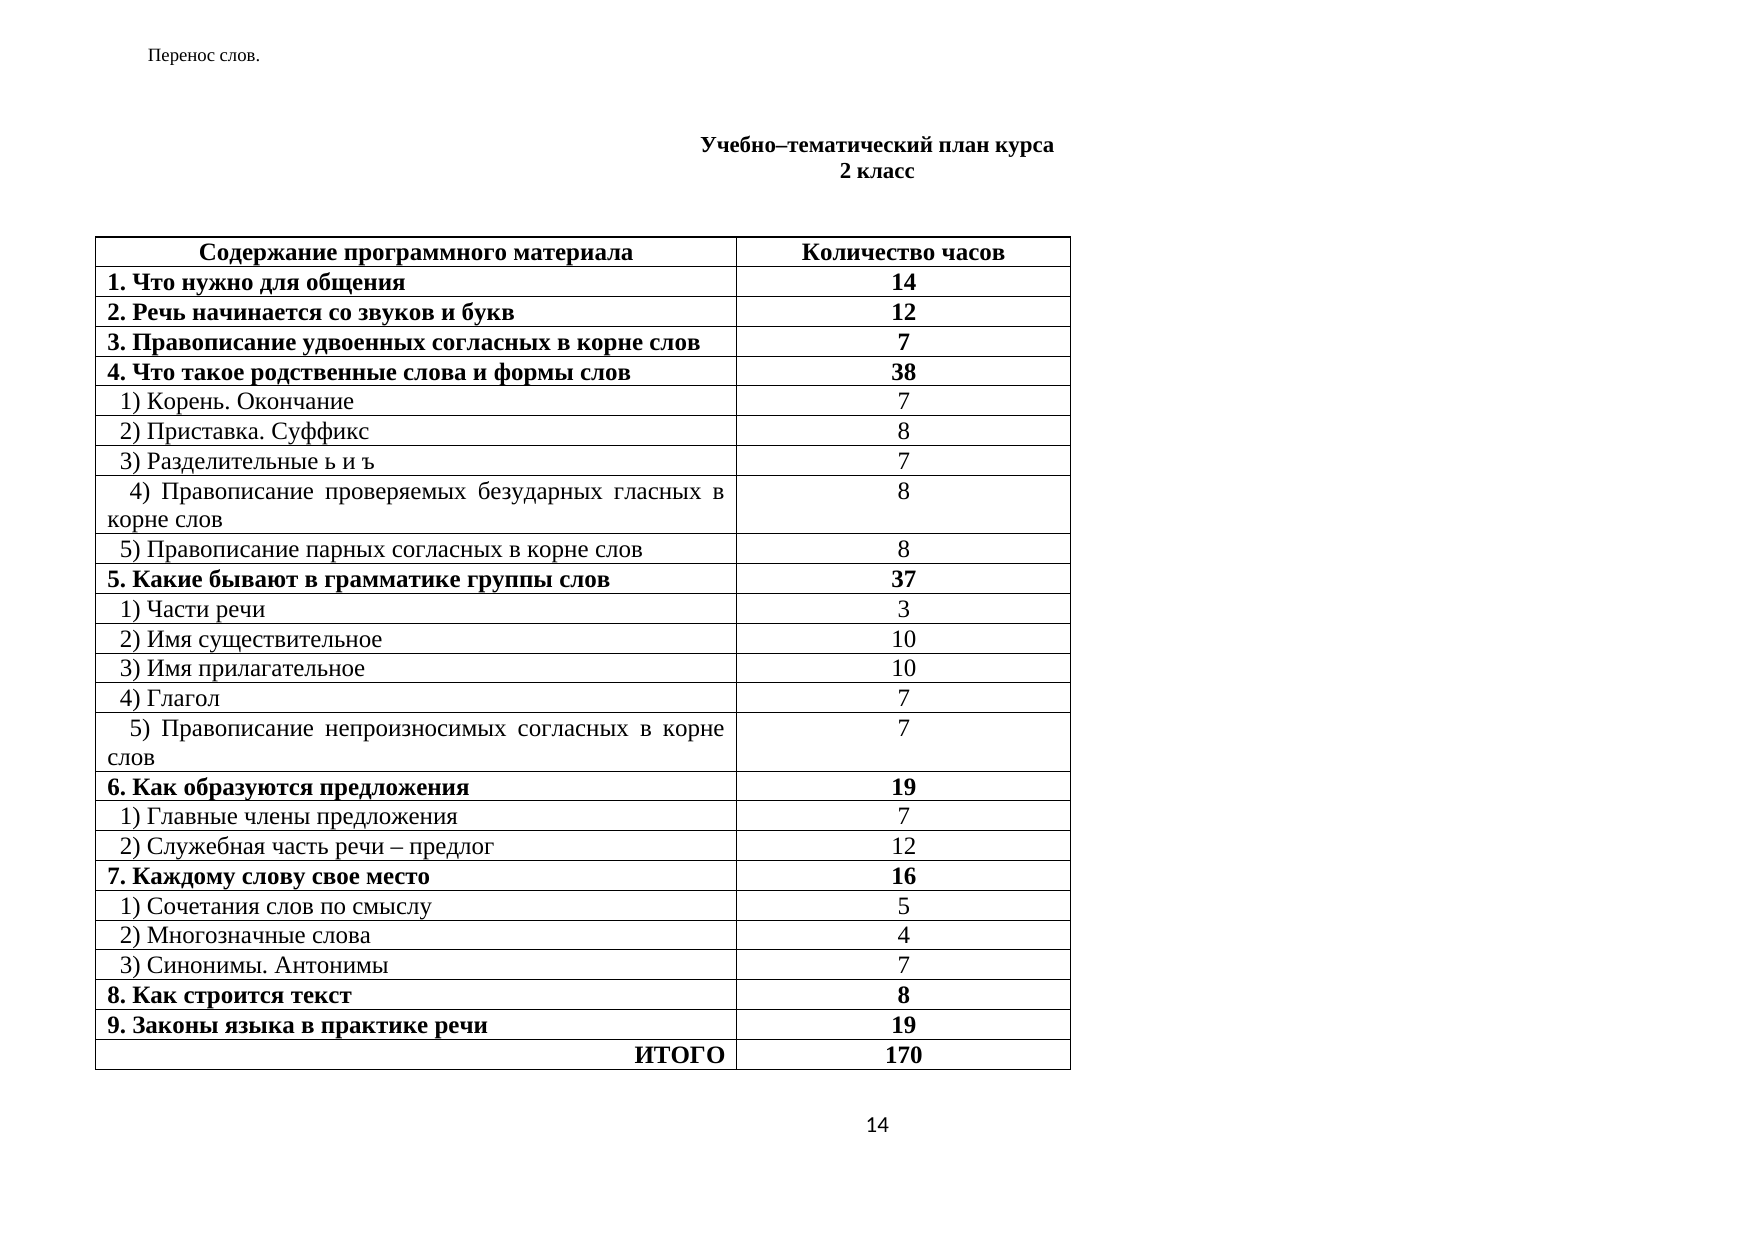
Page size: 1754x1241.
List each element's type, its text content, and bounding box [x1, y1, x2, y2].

table_cell 1) Части речи [96, 594, 736, 623]
table_cell 8. Как строится текст [96, 980, 736, 1009]
table_cell 4) Правописание проверяемых безударных гласных в корне слов [96, 476, 736, 533]
table_cell 7 [737, 386, 1070, 415]
table_cell 8 [737, 416, 1070, 445]
table_cell 3. Правописание удвоенных согласных в корне слов [96, 327, 736, 356]
text 2 класс [118, 157, 1636, 183]
table_cell 14 [737, 267, 1070, 296]
table_cell 2) Имя существительное [96, 624, 736, 652]
table_cell 1) Главные члены предложения [96, 801, 736, 830]
table_cell 3 [737, 594, 1070, 623]
table_cell 5. Какие бывают в грамматике группы слов [96, 564, 736, 593]
table_cell 10 [737, 654, 1070, 682]
table_cell 5) Правописание парных согласных в корне слов [96, 534, 736, 563]
table_cell 19 [737, 1010, 1070, 1039]
table_cell 38 [737, 357, 1070, 385]
table_cell 12 [737, 297, 1070, 326]
table_cell 8 [737, 980, 1070, 1009]
text Учебно–тематический план курса [118, 131, 1636, 157]
table_cell 1) Корень. Окончание [96, 386, 736, 415]
table_cell ИТОГО [96, 1040, 736, 1068]
table_cell 4. Что такое родственные слова и формы слов [96, 357, 736, 385]
table_cell 7 [737, 683, 1070, 712]
table_cell 8 [737, 476, 1070, 533]
table_cell 19 [737, 772, 1070, 800]
table_cell 10 [737, 624, 1070, 652]
table_cell 8 [737, 534, 1070, 563]
table_cell 3) Имя прилагательное [96, 654, 736, 682]
table_cell 7 [737, 327, 1070, 356]
table_cell 4) Глагол [96, 683, 736, 712]
table_cell 2) Служебная часть речи – предлог [96, 831, 736, 860]
table_cell 1. Что нужно для общения [96, 267, 736, 296]
table_cell 7 [737, 446, 1070, 475]
table_header Количество часов [737, 238, 1070, 266]
table_cell 7 [737, 801, 1070, 830]
table_cell 2. Речь начинается со звуков и букв [96, 297, 736, 326]
table_cell 3) Синонимы. Антонимы [96, 950, 736, 979]
table_cell 5 [737, 891, 1070, 919]
table_cell 2) Приставка. Суффикс [96, 416, 736, 445]
table_header Содержание программного материала [96, 238, 736, 266]
table_cell 12 [737, 831, 1070, 860]
table_cell 16 [737, 861, 1070, 890]
table_cell 7 [737, 950, 1070, 979]
table_cell 3) Разделительные ь и ъ [96, 446, 736, 475]
table_cell 170 [737, 1040, 1070, 1068]
table_cell 6. Как образуются предложения [96, 772, 736, 800]
table_cell 2) Многозначные слова [96, 921, 736, 949]
table_cell 7 [737, 713, 1070, 771]
table_cell 9. Законы языка в практике речи [96, 1010, 736, 1039]
table_cell 37 [737, 564, 1070, 593]
table_cell 5) Правописание непроизносимых согласных в корне слов [96, 713, 736, 771]
text Перенос слов. [118, 44, 1636, 66]
table_cell 4 [737, 921, 1070, 949]
table_cell 7. Каждому слову свое место [96, 861, 736, 890]
table_cell 1) Сочетания слов по смыслу [96, 891, 736, 919]
